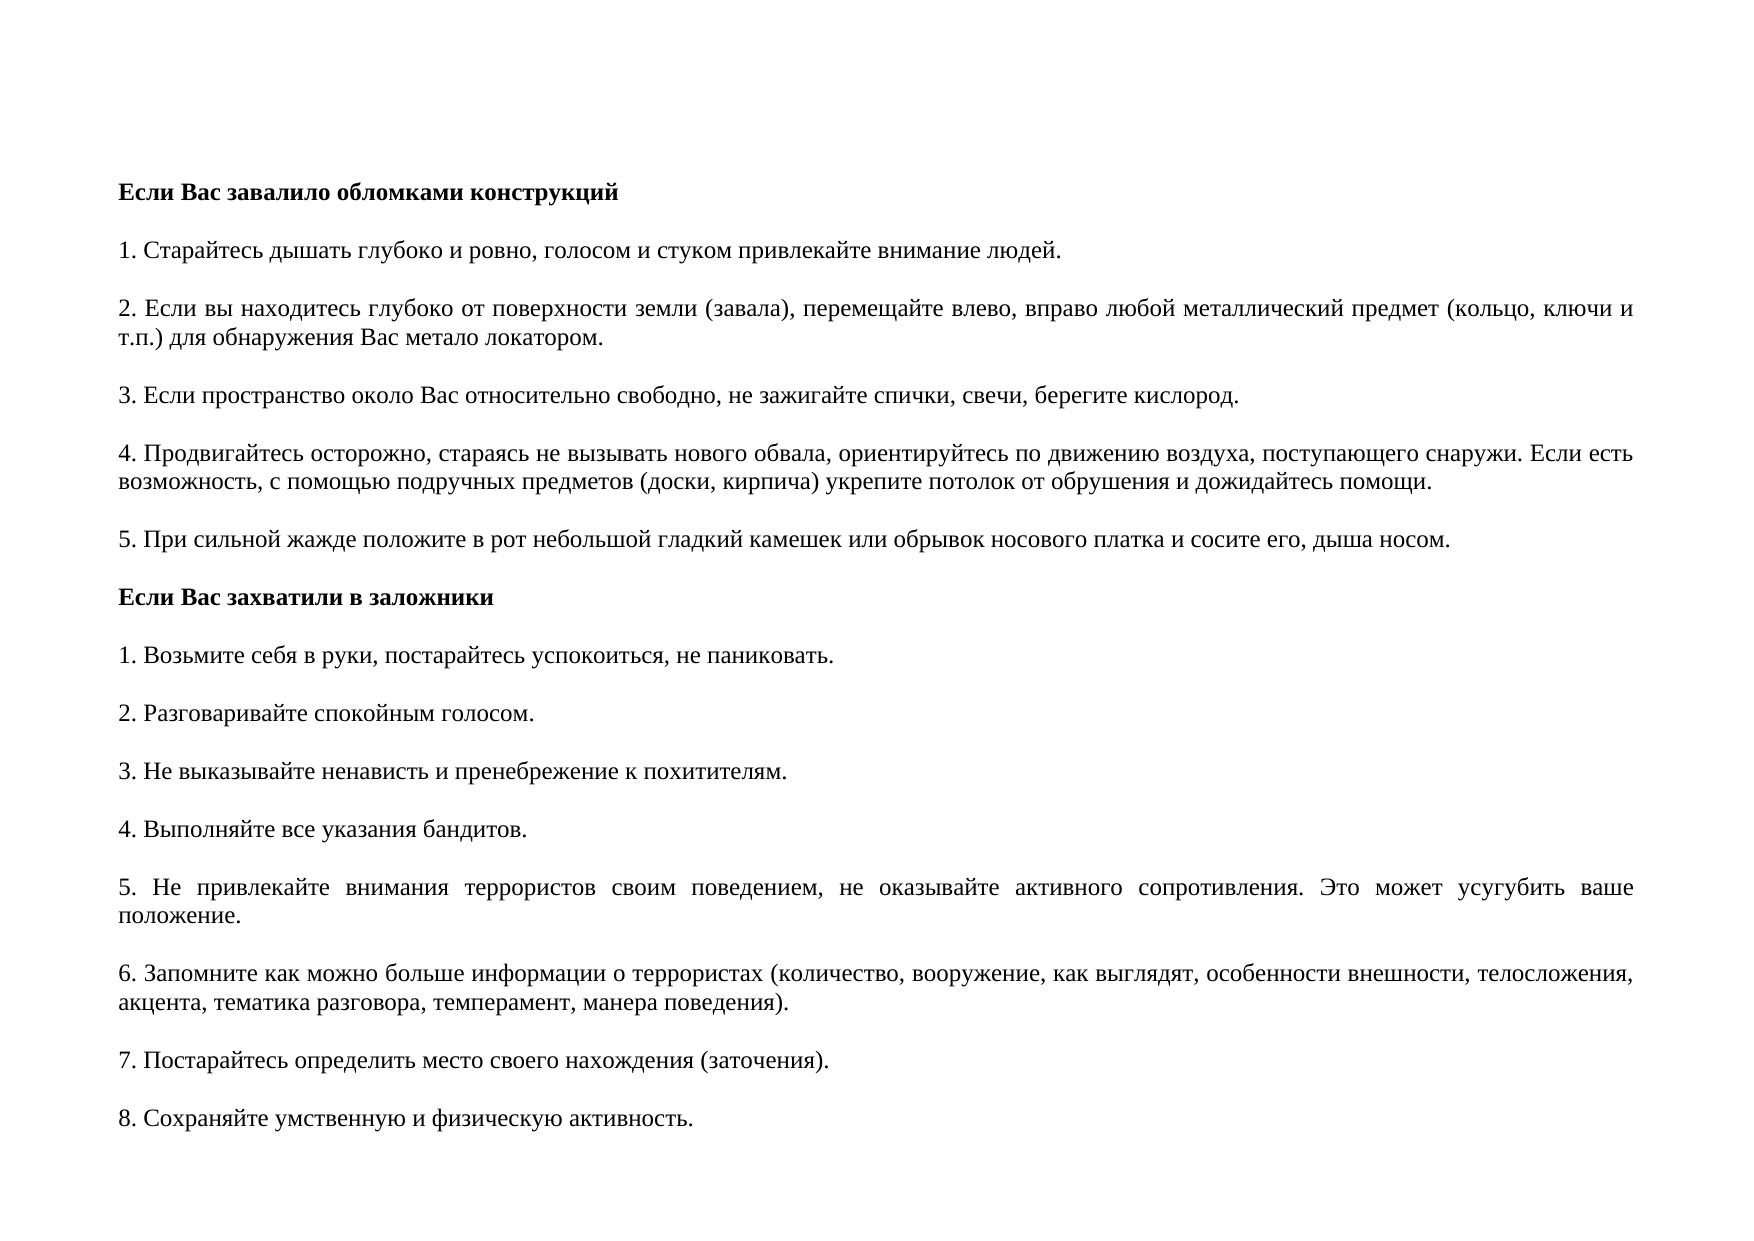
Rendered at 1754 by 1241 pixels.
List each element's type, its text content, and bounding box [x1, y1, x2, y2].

text 5. Не привлекайте внимания террористов своим поведением, не оказывайте активного сопротивления. Это может усугубить ваше положение. [118, 872, 1636, 929]
text 1. Старайтесь дышать глубоко и ровно, голосом и стуком привлекайте внимание людей. [118, 235, 1636, 264]
text 7. Постарайтесь определить место своего нахождения (заточения). [118, 1045, 1636, 1074]
text 4. Выполняйте все указания бандитов. [118, 814, 1636, 843]
text 4. Продвигайтесь осторожно, стараясь не вызывать нового обвала, ориентируйтесь по движению воздуха, поступающего снаружи. Если есть возможность, с помощью подручных предметов (доски, кирпича) укрепите потолок от обрушения и дожидайтесь помощи. [118, 438, 1636, 495]
text 2. Если вы находитесь глубоко от поверхности земли (завала), перемещайте влево, вправо любой металлический предмет (кольцо, ключи и т.п.) для обнаружения Вас метало локатором. [118, 293, 1636, 351]
text 6. Запомните как можно больше информации о террористах (количество, вооружение, как выглядят, особенности внешности, телосложения, акцента, тематика разговора, темперамент, манера поведения). [118, 958, 1636, 1016]
text 3. Не выказывайте ненависть и пренебрежение к похитителям. [118, 756, 1636, 785]
text 3. Если пространство около Вас относительно свободно, не зажигайте спички, свечи, берегите кислород. [118, 380, 1636, 408]
text Если Вас завалило обломками конструкций [118, 177, 1636, 206]
text 1. Возьмите себя в руки, постарайтесь успокоиться, не паниковать. [118, 640, 1636, 669]
text Если Вас захватили в заложники [118, 582, 1636, 611]
text 2. Разговаривайте спокойным голосом. [118, 698, 1636, 727]
text 5. При сильной жажде положите в рот небольшой гладкий камешек или обрывок носового платка и сосите его, дыша носом. [118, 524, 1636, 553]
text 8. Сохраняйте умственную и физическую активность. [118, 1103, 1636, 1132]
